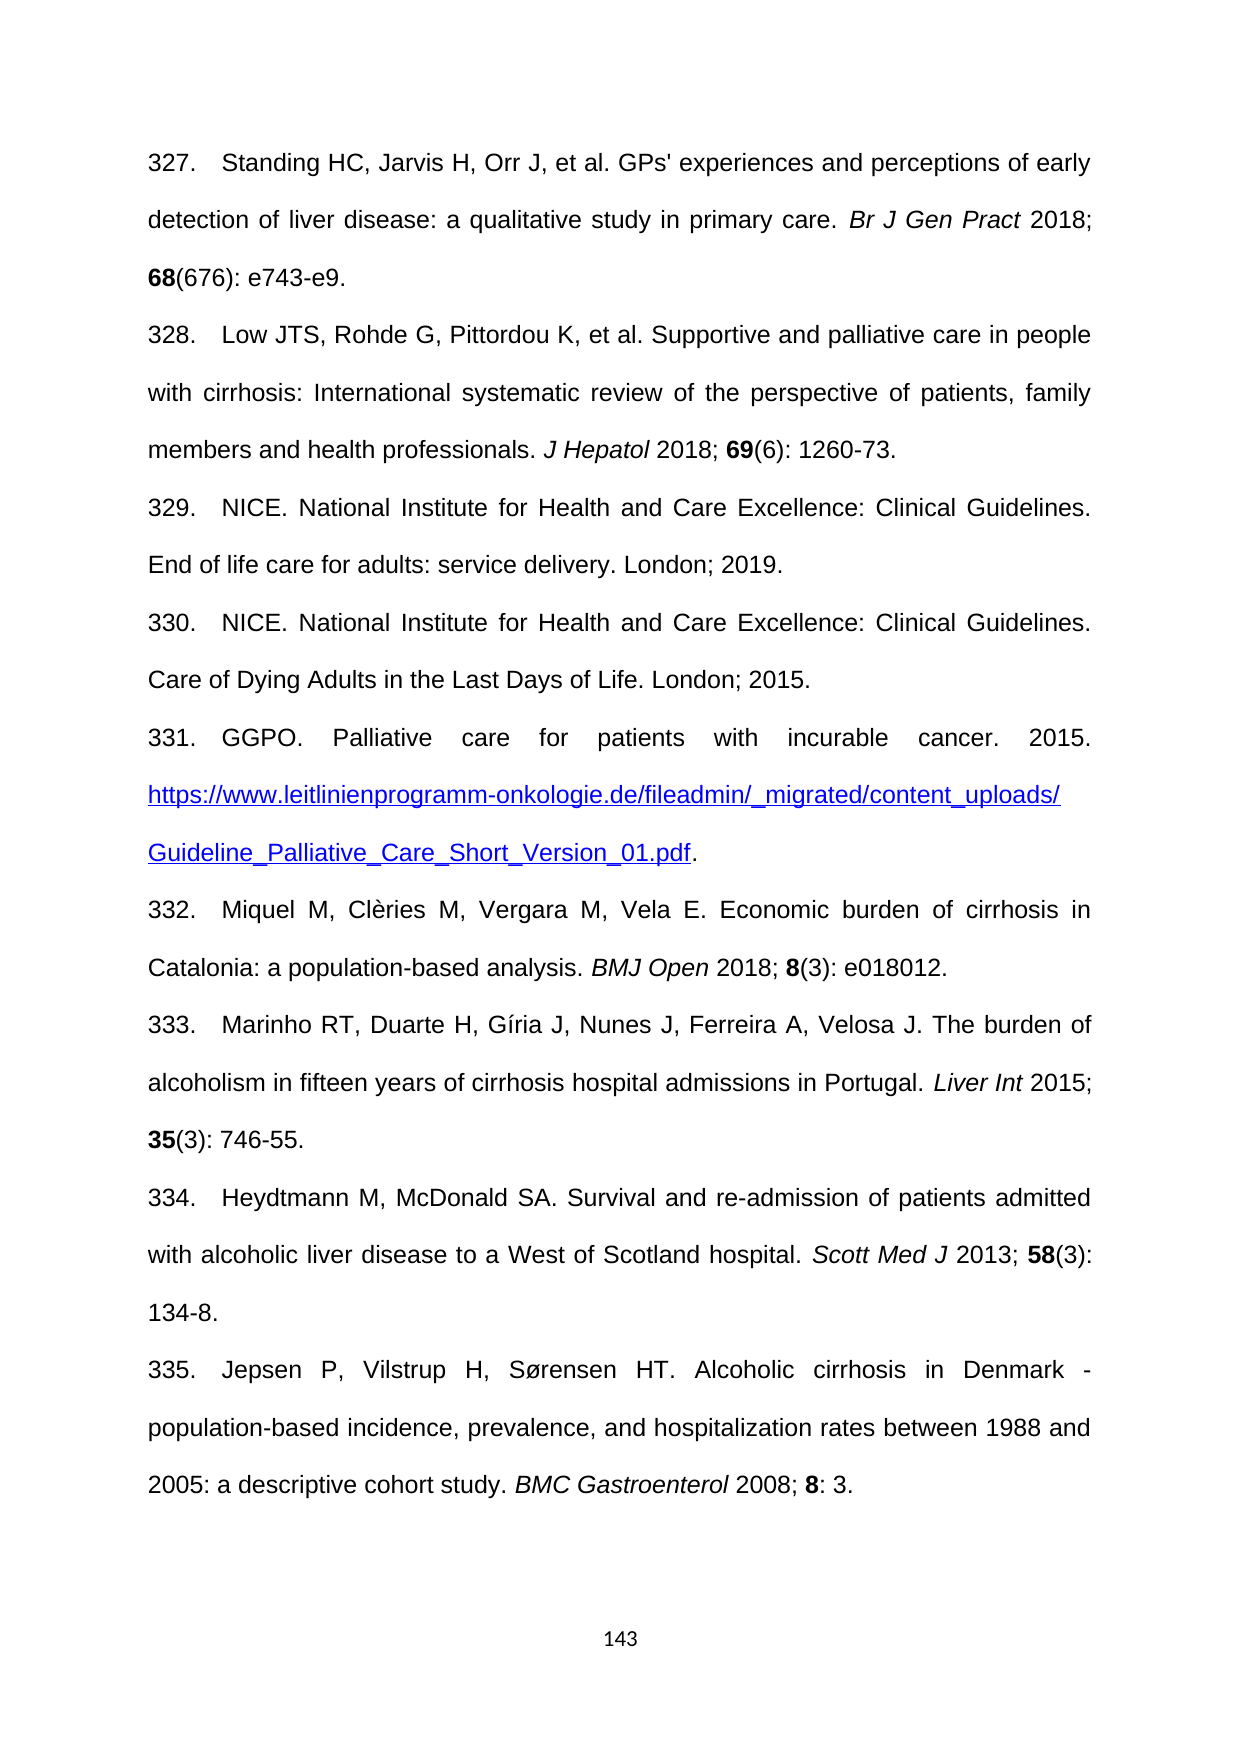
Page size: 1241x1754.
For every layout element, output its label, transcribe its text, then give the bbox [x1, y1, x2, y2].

text 330. NICE. National Institute for Health and Care Excellence: Clinical Guidelines. Care of Dying Adults in the Last Days of Life. London; 2015. [148, 608, 1093, 694]
text 327. Standing HC, Jarvis H, Orr J, et al. GPs' experiences and perceptions of early detection of liver disease: a qualitative study in primary care. Br J Gen Pract 2018; 68(676): e743-e9. [148, 148, 1093, 291]
text 331. GGPO. Palliative care for patients with incurable cancer. 2015. https://www.leitlinienprogramm-onkologie.de/fileadmin/_migrated/content_uploads/Guideline_Palliative_Care_Short_Version_01.pdf. [148, 723, 1093, 866]
text 334. Heydtmann M, McDonald SA. Survival and re-admission of patients admitted with alcoholic liver disease to a West of Scotland hospital. Scott Med J 2013; 58(3): 134-8. [148, 1183, 1093, 1326]
text 329. NICE. National Institute for Health and Care Excellence: Clinical Guidelines. End of life care for adults: service delivery. London; 2019. [148, 493, 1093, 579]
text 328. Low JTS, Rohde G, Pittordou K, et al. Supportive and palliative care in people with cirrhosis: International systematic review of the perspective of patients, family members and health professionals. J Hepatol 2018; 69(6): 1260-73. [148, 320, 1093, 464]
text 335. Jepsen P, Vilstrup H, Sørensen HT. Alcoholic cirrhosis in Denmark - population-based incidence, prevalence, and hospitalization rates between 1988 and 2005: a descriptive cohort study. BMC Gastroenterol 2008; 8: 3. [148, 1355, 1093, 1499]
text 333. Marinho RT, Duarte H, Gíria J, Nunes J, Ferreira A, Velosa J. The burden of alcoholism in fifteen years of cirrhosis hospital admissions in Portugal. Liver Int 2015; 35(3): 746-55. [148, 1010, 1093, 1154]
text 332. Miquel M, Clèries M, Vergara M, Vela E. Economic burden of cirrhosis in Catalonia: a population-based analysis. BMJ Open 2018; 8(3): e018012. [148, 895, 1093, 981]
